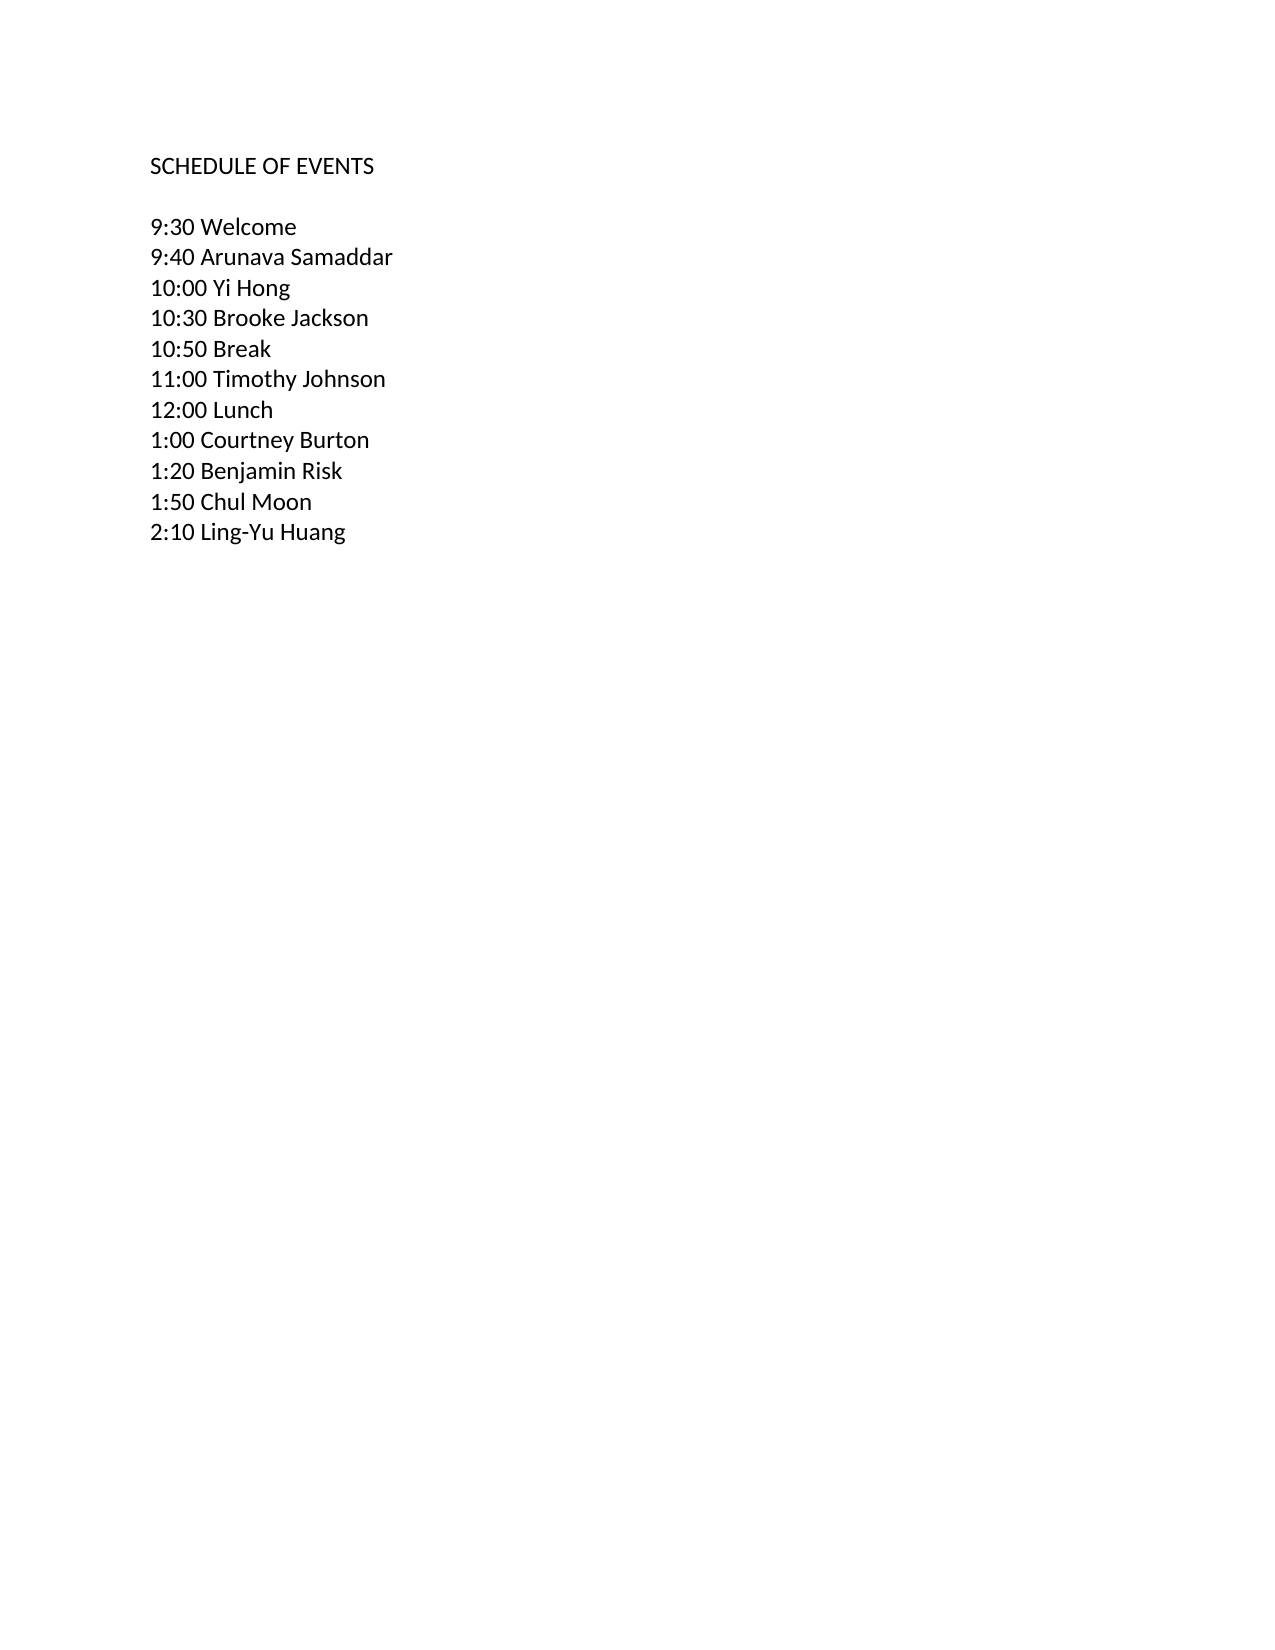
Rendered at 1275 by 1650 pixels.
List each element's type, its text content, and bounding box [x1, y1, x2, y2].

text 12:00 Lunch [150, 394, 1125, 425]
text 10:50 Break [150, 333, 1125, 364]
text 1:20 Benjamin Risk [150, 455, 1125, 486]
text 9:30 Welcome [150, 211, 1125, 242]
text 10:30 Brooke Jackson [150, 303, 1125, 333]
text 9:40 Arunava Samaddar [150, 242, 1125, 272]
text 1:50 Chul Moon [150, 486, 1125, 516]
text 10:00 Yi Hong [150, 272, 1125, 303]
text 11:00 Timothy Johnson [150, 364, 1125, 394]
text 1:00 Courtney Burton [150, 425, 1125, 455]
text SCHEDULE OF EVENTS [150, 150, 1125, 181]
text 2:10 Ling-Yu Huang [150, 516, 1125, 547]
